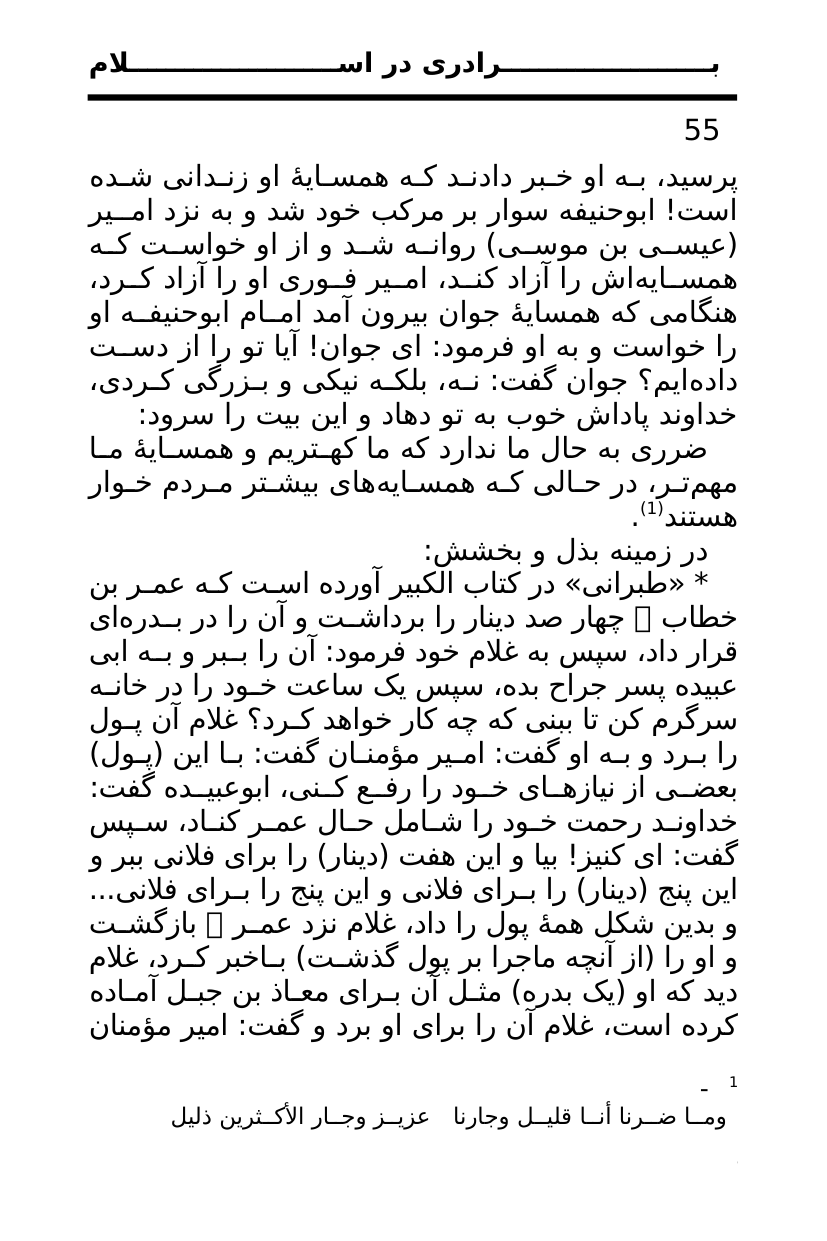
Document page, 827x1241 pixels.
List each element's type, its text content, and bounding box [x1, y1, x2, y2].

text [89, 567, 738, 1042]
text ضرری به حال ما ندارد که ما کهتریم و همسایۀ ما مهم‌تر، در حالی که همسایه‌های بیشتر مردم خوار هستند(). [89, 431, 738, 533]
text در زمینه بذل و بخشش: [89, 533, 738, 567]
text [89, 159, 738, 431]
